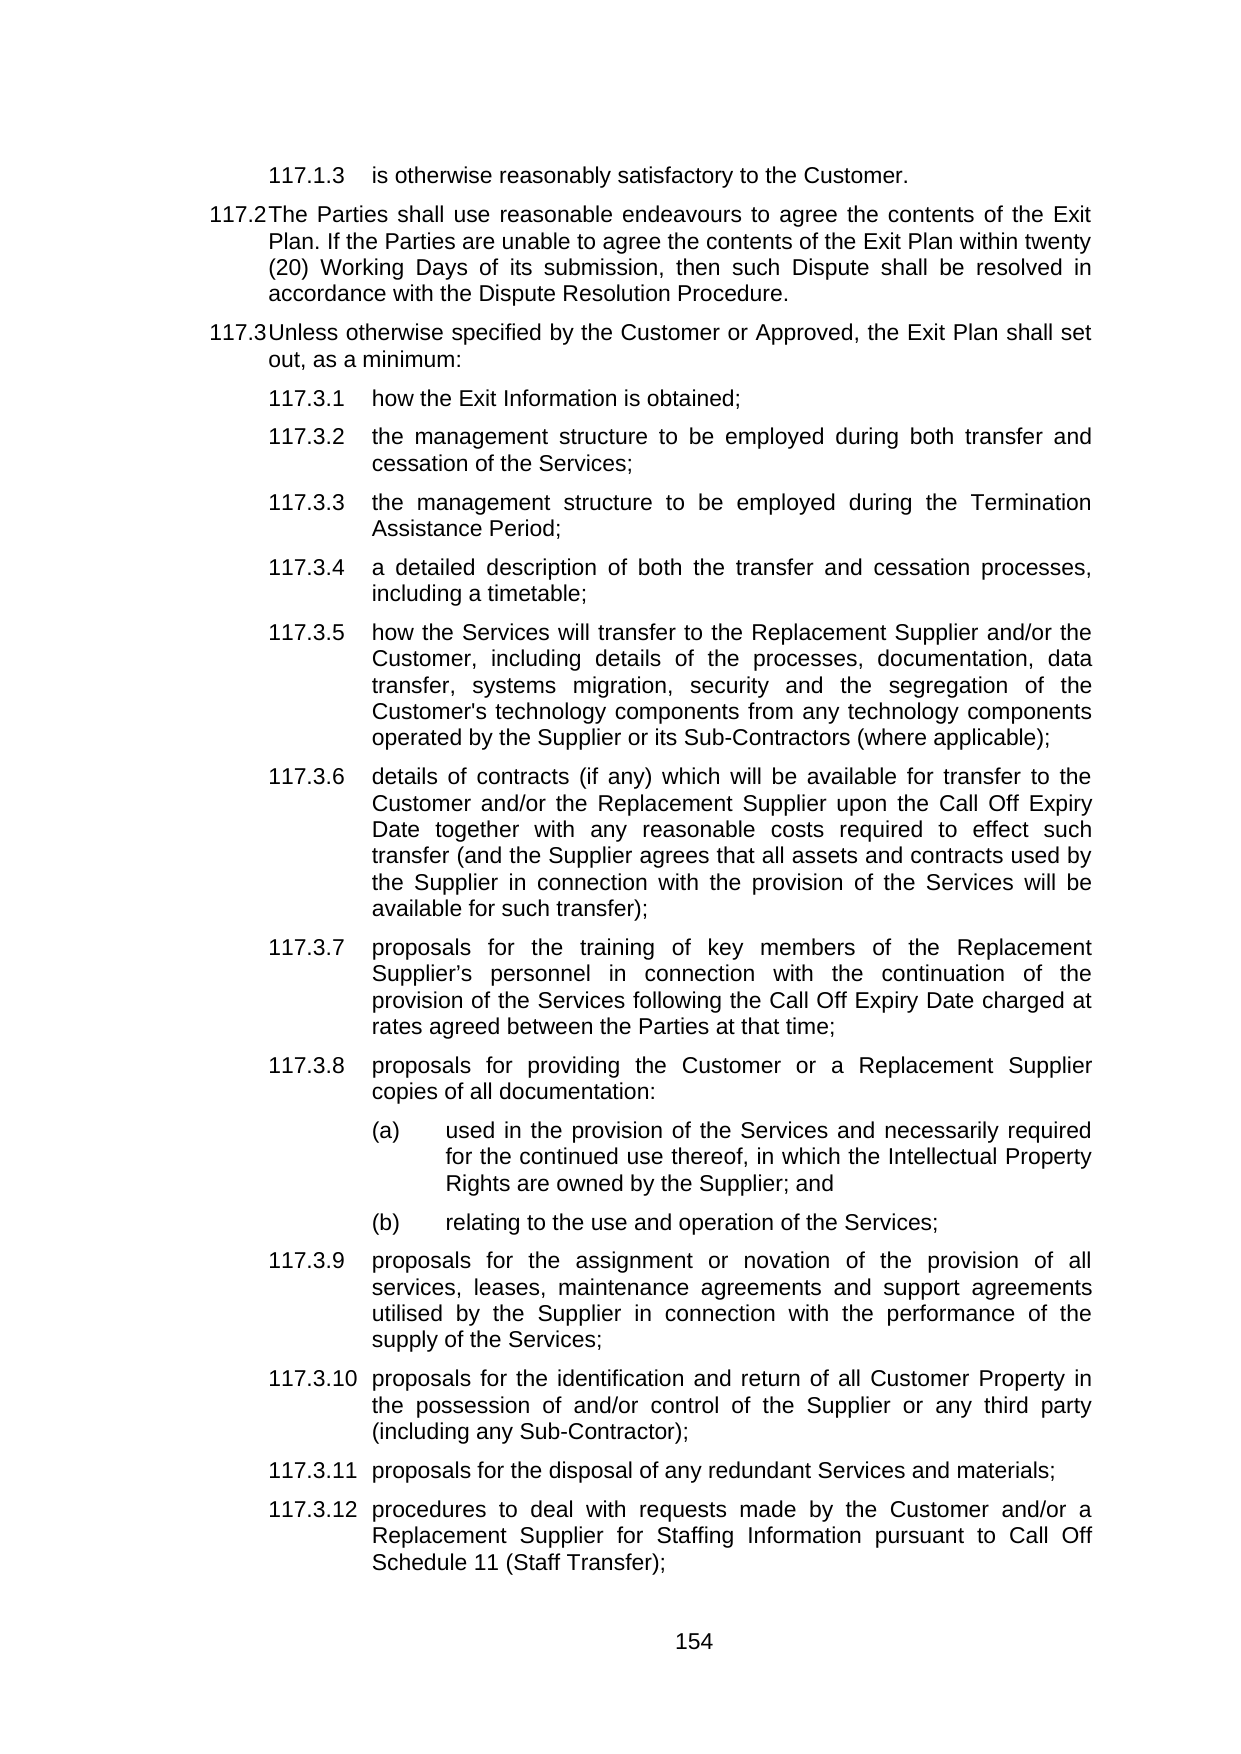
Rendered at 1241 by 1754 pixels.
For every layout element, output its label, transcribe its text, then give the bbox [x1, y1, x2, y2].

text used in the provision of the Services and necessarily required for the continued use thereof, in which the Intellectual Property Rights are owned by the Supplier; and [372, 1117, 1093, 1196]
text the management structure to be employed during the Termination Assistance Period; [268, 488, 1093, 541]
text proposals for providing the Customer or a Replacement Supplier copies of all documentation: [268, 1052, 1093, 1104]
text details of contracts (if any) which will be available for transfer to the Customer and/or the Replacement Supplier upon the Call Off Expiry Date together with any reasonable costs required to effect such transfer (and the Supplier agrees that all assets and contracts used by the Supplier in connection with the provision of the Services will be available for such transfer); [268, 763, 1093, 921]
text procedures to deal with requests made by the Customer and/or a Replacement Supplier for Staffing Information pursuant to Call Off Schedule 11 (Staff Transfer); [268, 1496, 1093, 1575]
text the management structure to be employed during both transfer and cessation of the Services; [268, 423, 1093, 476]
text Unless otherwise specified by the Customer or Approved, the Exit Plan shall set out, as a minimum: [209, 319, 1093, 372]
text proposals for the training of key members of the Replacement Supplier’s personnel in connection with the continuation of the provision of the Services following the Call Off Expiry Date charged at rates agreed between the Parties at that time; [268, 934, 1093, 1039]
text is otherwise reasonably satisfactory to the Customer. [268, 162, 1093, 189]
text a detailed description of both the transfer and cessation processes, including a timetable; [268, 554, 1093, 606]
text how the Services will transfer to the Replacement Supplier and/or the Customer, including details of the processes, documentation, data transfer, systems migration, security and the segregation of the Customer's technology components from any technology components operated by the Supplier or its Sub-Contractors (where applicable); [268, 619, 1093, 751]
text relating to the use and operation of the Services; [372, 1208, 1093, 1235]
text The Parties shall use reasonable endeavours to agree the contents of the Exit Plan. If the Parties are unable to agree the contents of the Exit Plan within twenty (20) Working Days of its submission, then such Dispute shall be resolved in accordance with the Dispute Resolution Procedure. [209, 201, 1093, 307]
text how the Exit Information is obtained; [268, 384, 1093, 411]
text proposals for the assignment or novation of the provision of all services, leases, maintenance agreements and support agreements utilised by the Supplier in connection with the performance of the supply of the Services; [268, 1247, 1093, 1353]
text proposals for the disposal of any redundant Services and materials; [268, 1457, 1093, 1483]
text proposals for the identification and return of all Customer Property in the possession of and/or control of the Supplier or any third party (including any Sub-Contractor); [268, 1365, 1093, 1444]
